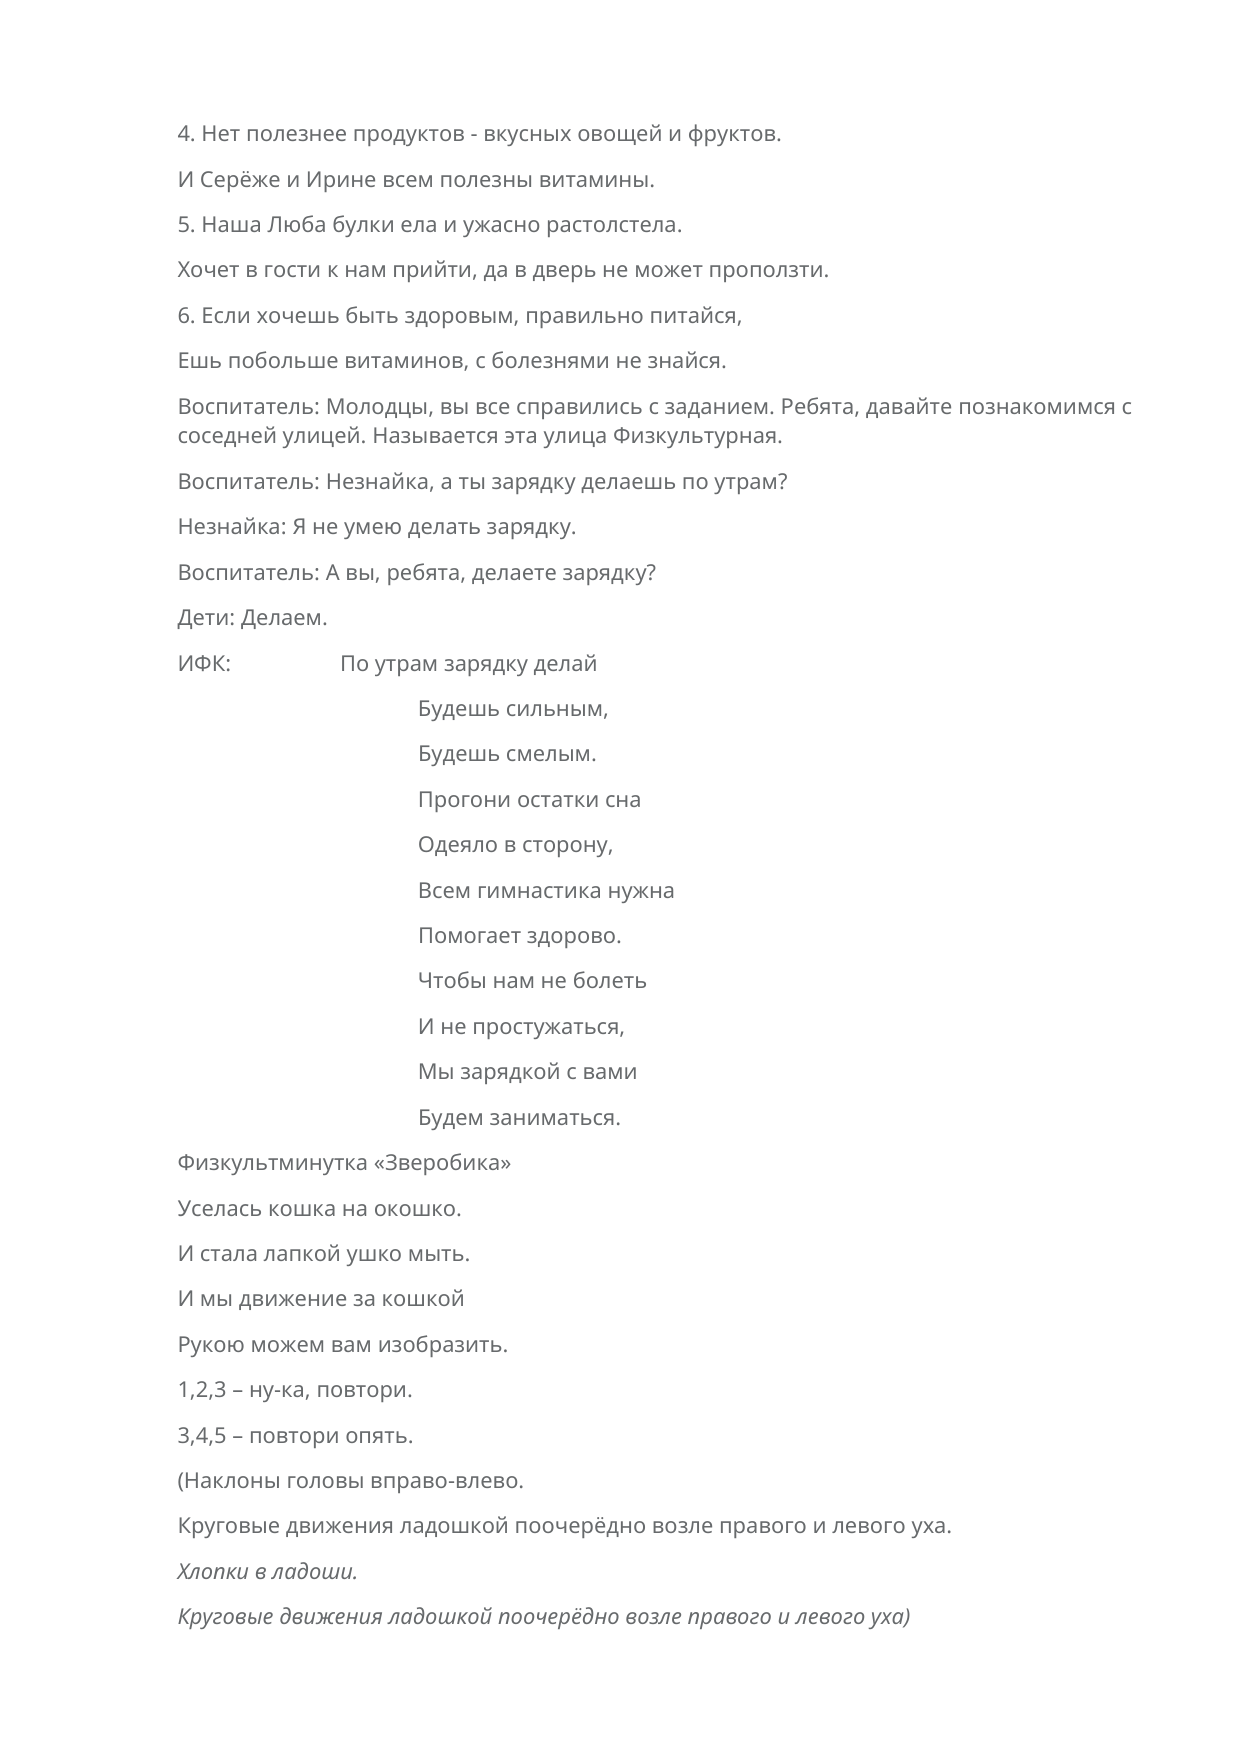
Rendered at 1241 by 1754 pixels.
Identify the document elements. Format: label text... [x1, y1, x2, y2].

text 3,4,5 – повтори опять. [177, 1419, 1152, 1449]
text 1,2,3 – ну-ка, повтори. [177, 1374, 1152, 1404]
text Незнайка: Я не умею делать зарядку. [177, 511, 1152, 541]
text Рукою можем вам изобразить. [177, 1329, 1152, 1358]
text 5. Наша Люба булки ела и ужасно растолстела. [177, 209, 1152, 239]
text И Серёже и Ирине всем полезны витамины. [177, 163, 1152, 193]
text Хочет в гости к нам прийти, да в дверь не может проползти. [177, 254, 1152, 284]
text Будешь смелым. [177, 738, 1152, 768]
text Прогони остатки сна [177, 784, 1152, 813]
text Круговые движения ладошкой поочерёдно возле правого и левого уха) [177, 1601, 1152, 1631]
text Всем гимнастика нужна [177, 874, 1152, 904]
text И мы движение за кошкой [177, 1283, 1152, 1313]
text Мы зарядкой с вами [177, 1056, 1152, 1086]
text Помогает здорово. [177, 920, 1152, 950]
text Будешь сильным, [177, 693, 1152, 723]
text Ешь побольше витаминов, с болезнями не знайся. [177, 345, 1152, 375]
text Чтобы нам не болеть [177, 965, 1152, 995]
text Воспитатель: Незнайка, а ты зарядку делаешь по утрам? [177, 466, 1152, 496]
text Воспитатель: Молодцы, вы все справились с заданием. Ребята, давайте познакомимся с соседней улицей. Называется эта улица Физкультурная. [177, 391, 1152, 450]
text ИФК: По утрам зарядку делай [177, 647, 1152, 677]
text Круговые движения ладошкой поочерёдно возле правого и левого уха. [177, 1510, 1152, 1540]
text И стала лапкой ушко мыть. [177, 1238, 1152, 1268]
text Воспитатель: А вы, ребята, делаете зарядку? [177, 557, 1152, 586]
text Будем заниматься. [177, 1102, 1152, 1131]
text Уселась кошка на окошко. [177, 1192, 1152, 1222]
text (Наклоны головы вправо-влево. [177, 1465, 1152, 1495]
text Физкультминутка «Зверобика» [177, 1147, 1152, 1177]
text И не простужаться, [177, 1011, 1152, 1041]
text 6. Если хочешь быть здоровым, правильно питайся, [177, 300, 1152, 329]
text Дети: Делаем. [177, 602, 1152, 632]
text Одеяло в сторону, [177, 829, 1152, 859]
text Хлопки в ладоши. [177, 1556, 1152, 1586]
text 4. Нет полезнее продуктов - вкусных овощей и фруктов. [177, 118, 1152, 148]
